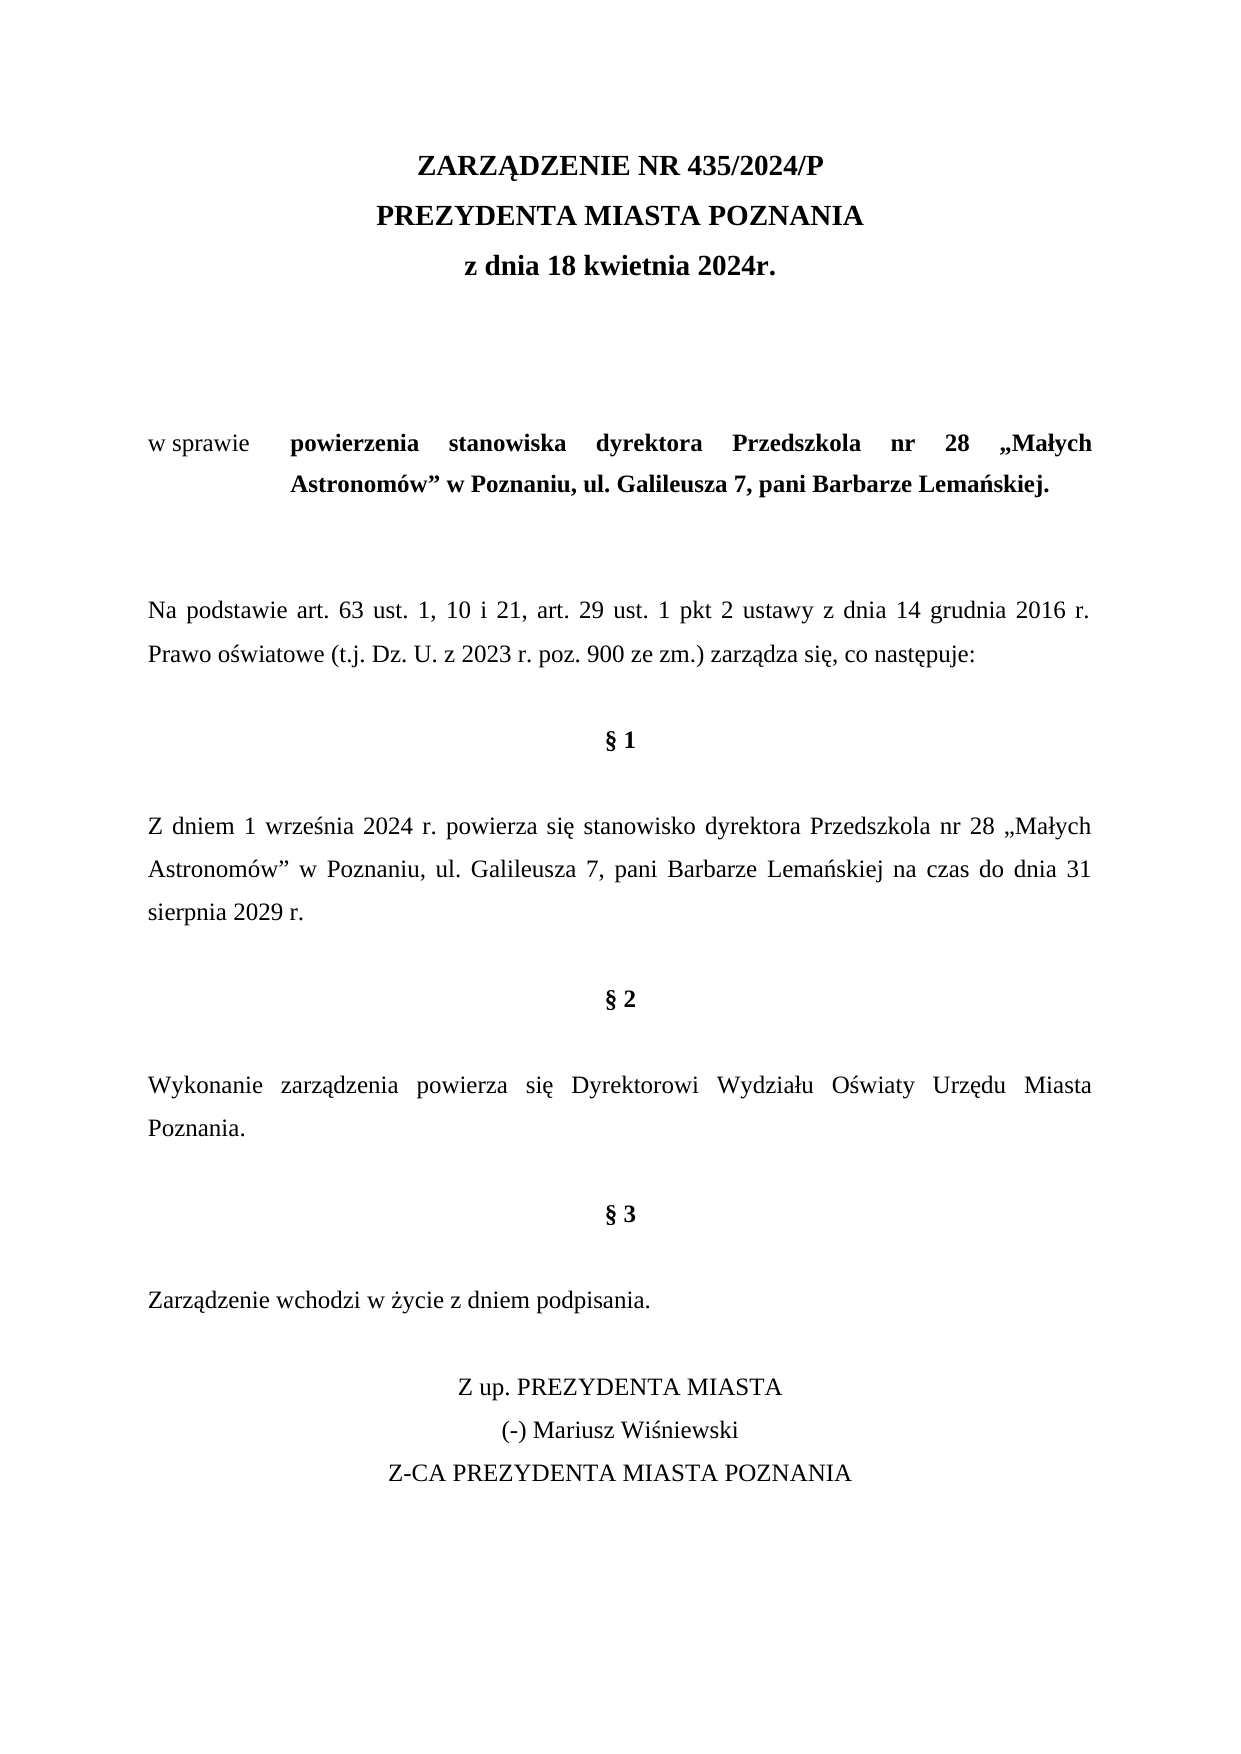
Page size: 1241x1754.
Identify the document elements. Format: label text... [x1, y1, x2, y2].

text Z dniem 1 września 2024 r. powierza się stanowisko dyrektora Przedszkola nr 28 „Małych Astronomów” w Poznaniu, ul. Galileusza 7, pani Barbarze Lemańskiej na czas do dnia 31 sierpnia 2029 r. [148, 811, 1093, 926]
text § 3 [148, 1199, 1093, 1228]
text Z up. PREZYDENTA MIASTA [148, 1372, 1093, 1401]
text Na podstawie art. 63 ust. 1, 10 i 21, art. 29 ust. 1 pkt 2 ustawy z dnia 14 grudnia 2016 r. Prawo oświatowe (t.j. Dz. U. z 2023 r. poz. 900 ze zm.) zarządza się, co następuje: [148, 596, 1093, 667]
text Wykonanie zarządzenia powierza się Dyrektorowi Wydziału Oświaty Urzędu Miasta Poznania. [148, 1070, 1093, 1142]
text (-) Mariusz Wiśniewski [148, 1415, 1093, 1444]
text Z-CA PREZYDENTA MIASTA POZNANIA [148, 1458, 1093, 1487]
table_header powierzenia stanowiska dyrektora Przedszkola nr 28 „Małych Astronomów” w Poznaniu, ul. Galileusza 7, pani Barbarze Lemańskiej. [279, 428, 1104, 509]
subtitle PREZYDENTA MIASTA POZNANIA [148, 198, 1093, 231]
text Zarządzenie wchodzi w życie z dniem podpisania. [148, 1286, 1093, 1314]
table_header w sprawie [136, 428, 279, 509]
subtitle ZARZĄDZENIE NR [148, 148, 1093, 181]
text § 1 [148, 725, 1093, 754]
text z dnia 18 kwietnia 2024r. [148, 248, 1093, 282]
text § 2 [148, 984, 1093, 1012]
